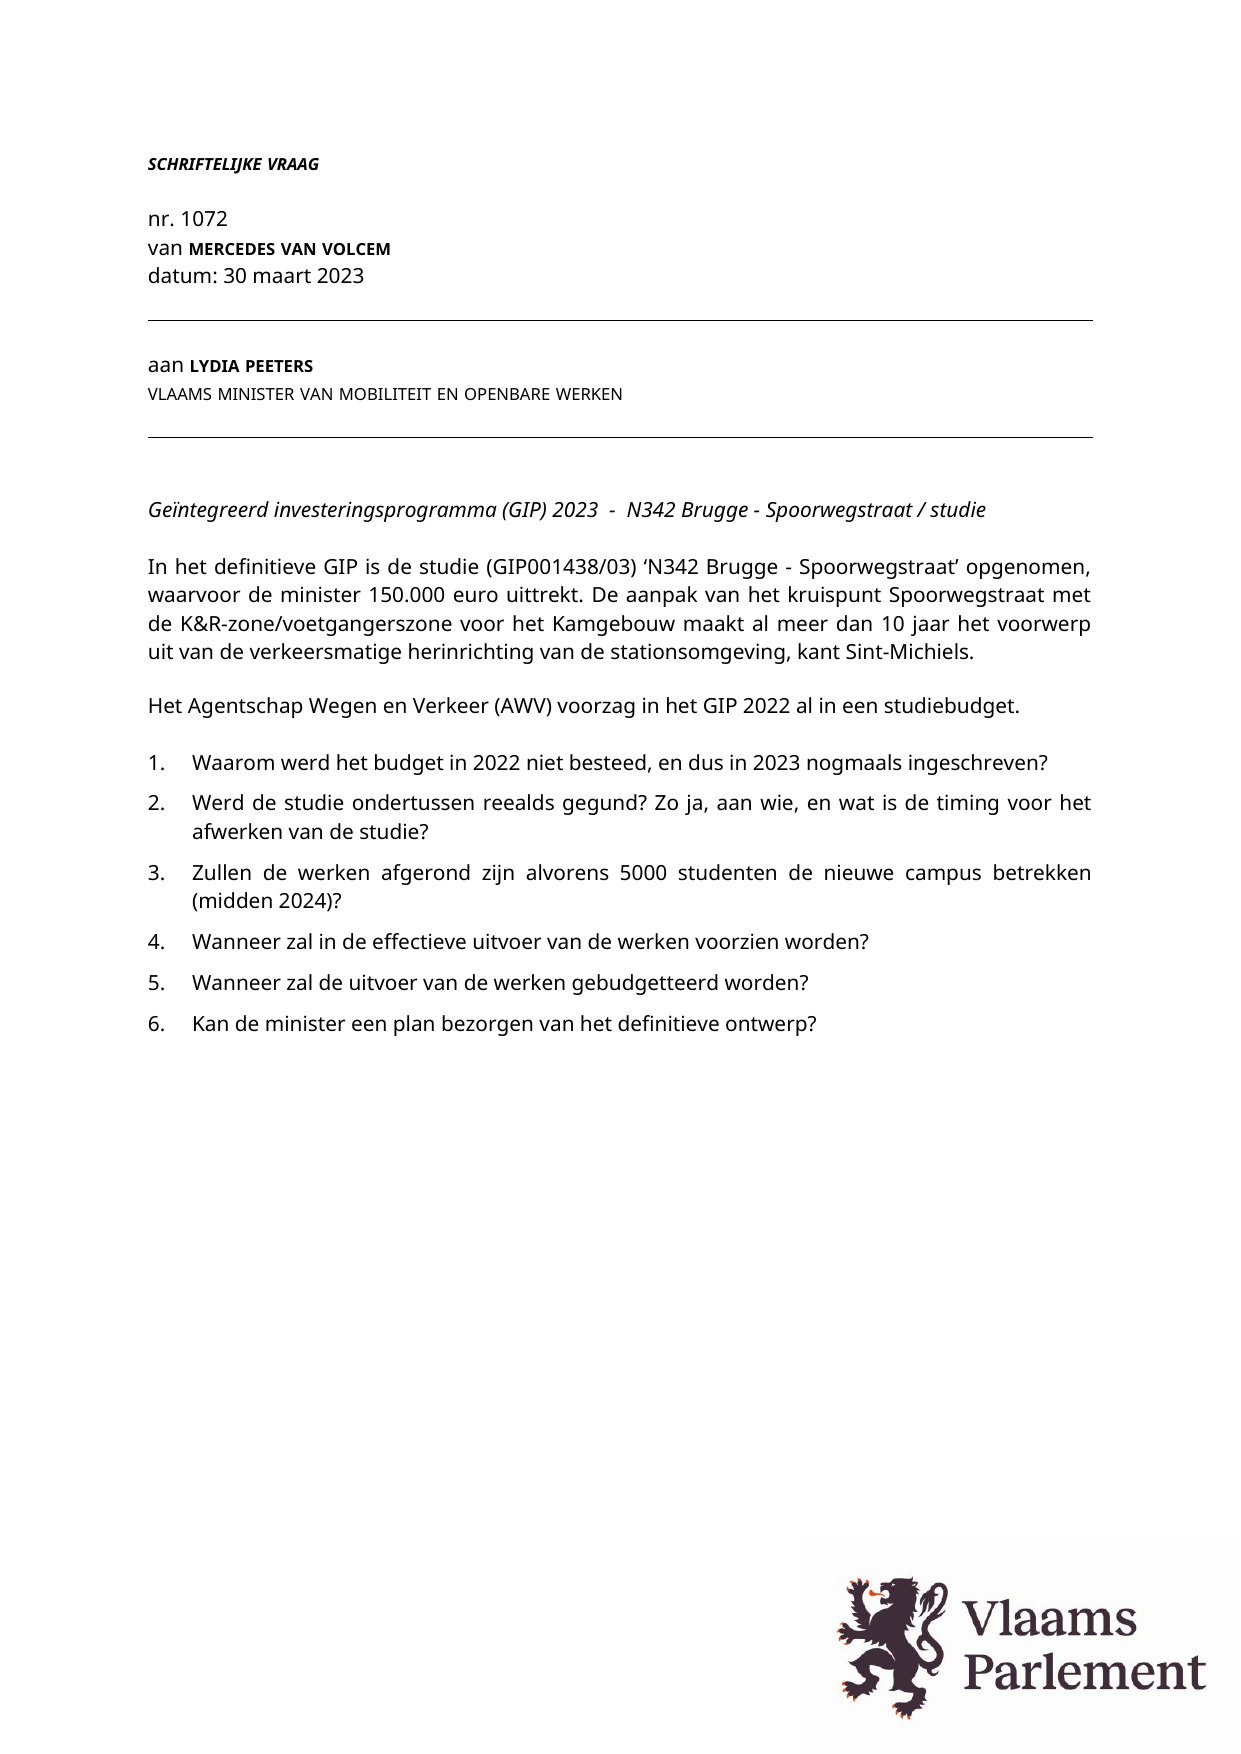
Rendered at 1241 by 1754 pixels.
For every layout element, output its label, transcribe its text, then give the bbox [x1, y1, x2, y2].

text Geïntegreerd investeringsprogramma (GIP) 2023 - N342 Brugge - Spoorwegstraat / studie [148, 495, 1093, 523]
text Het Agentschap Wegen en Verkeer (AWV) voorzag in het GIP 2022 al in een studiebudget. [148, 691, 1093, 719]
text schriftelijke vraag [148, 148, 1093, 176]
text datum: 30 maart 2023 [148, 261, 1093, 290]
text Wanneer zal de uitvoer van de werken gebudgetteerd worden? [148, 968, 1093, 997]
text Wanneer zal in de effectieve uitvoer van de werken voorzien worden? [148, 927, 1093, 956]
text aan lydia peeters [148, 350, 1093, 378]
text Kan de minister een plan bezorgen van het definitieve ontwerp? [148, 1009, 1093, 1038]
picture [800, 1540, 1241, 1754]
text vlaams minister van mobiliteit en openbare werken [148, 378, 1093, 407]
text Werd de studie ondertussen reealds gegund? Zo ja, aan wie, en wat is de timing voor het afwerken van de studie? [148, 788, 1093, 845]
text van mercedes van volcem [148, 233, 1093, 261]
text Zullen de werken afgerond zijn alvorens 5000 studenten de nieuwe campus betrekken (midden 2024)? [148, 858, 1093, 915]
text nr. 1072 [148, 204, 1093, 233]
text Waarom werd het budget in 2022 niet besteed, en dus in 2023 nogmaals ingeschreven? [148, 748, 1093, 776]
text In het definitieve GIP is de studie (GIP001438/03) ‘N342 Brugge - Spoorwegstraat’ opgenomen, waarvoor de minister 150.000 euro uittrekt. De aanpak van het kruispunt Spoorwegstraat met de K&R-zone/voetgangerszone voor het Kamgebouw maakt al meer dan 10 jaar het voorwerp uit van de verkeersmatige herinrichting van de stationsomgeving, kant Sint-Michiels. [148, 552, 1093, 666]
